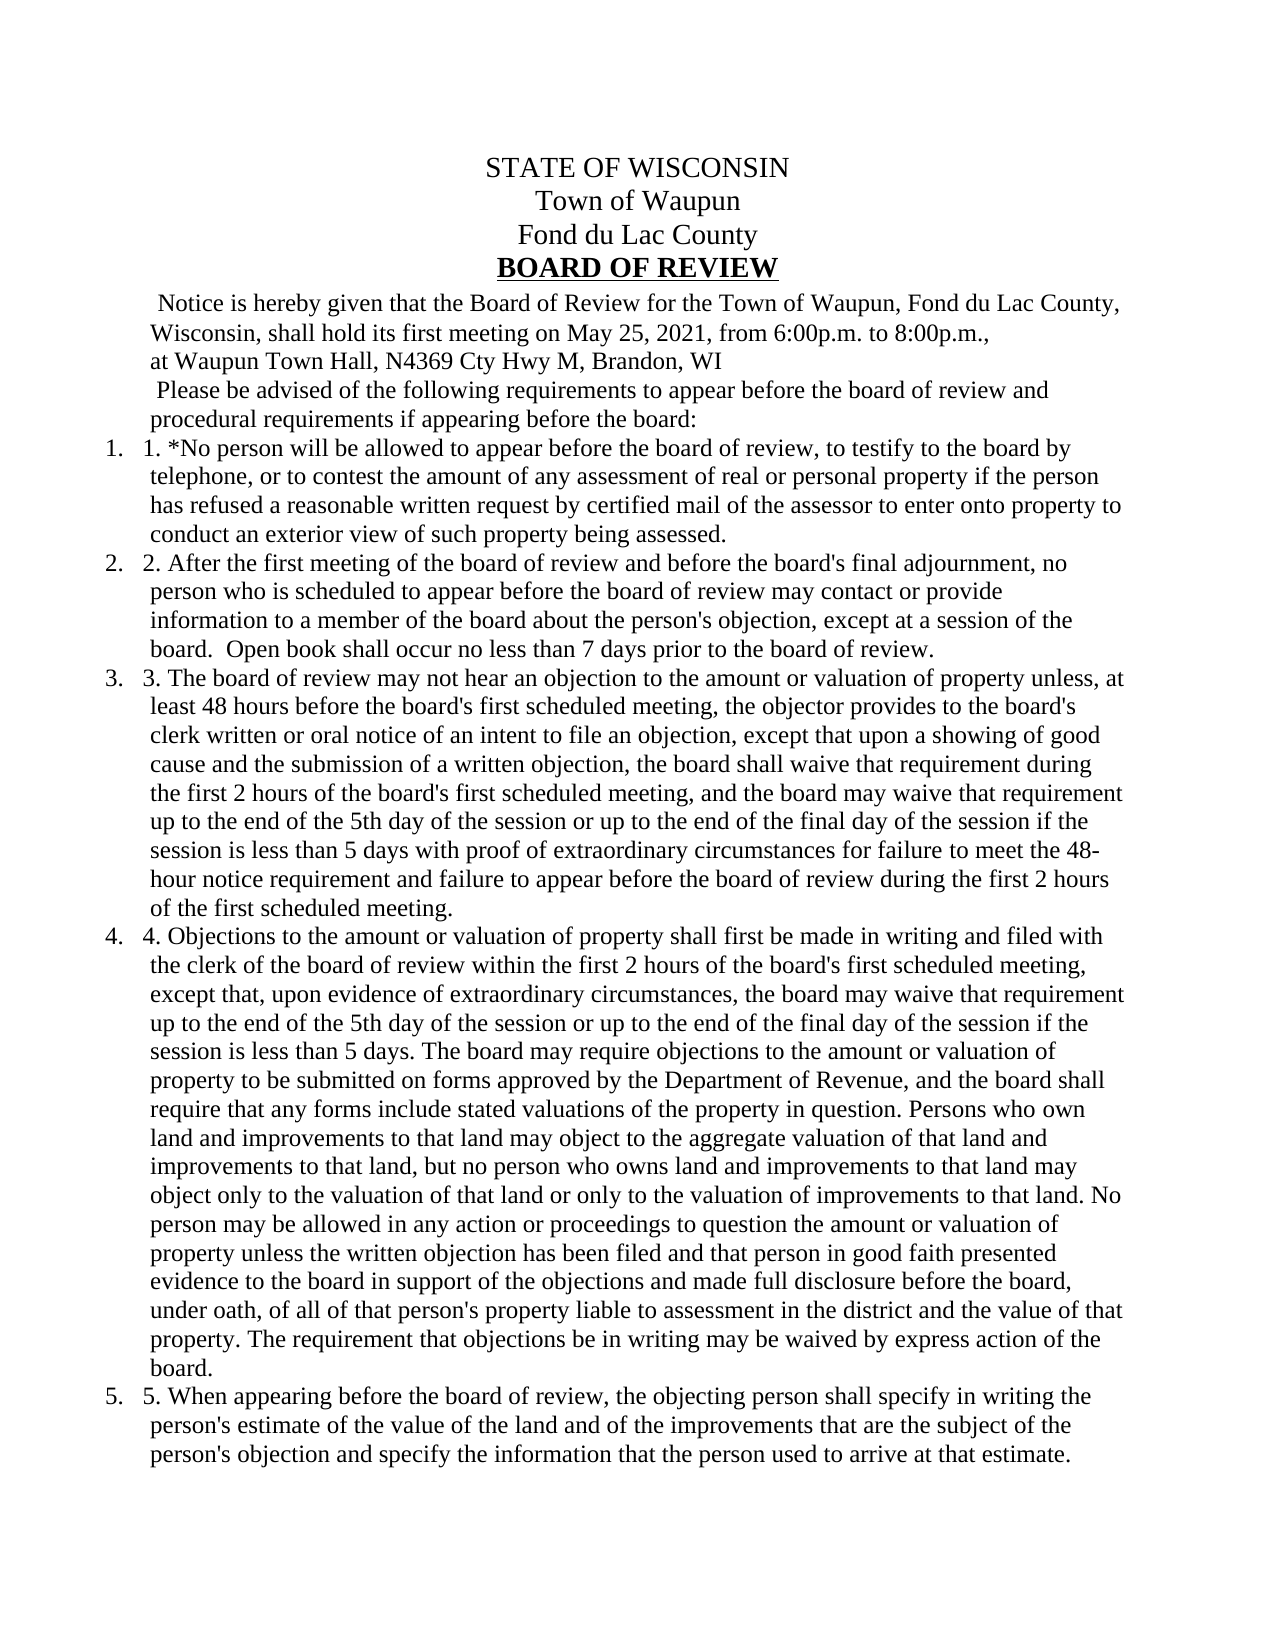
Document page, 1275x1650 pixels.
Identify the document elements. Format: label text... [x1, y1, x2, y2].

text 4. 4. Objections to the amount or valuation of property shall first be made in writing and filed with the clerk of the board of review within the first 2 hours of the board's first scheduled meeting, except that, upon evidence of extraordinary circumstances, the board may waive that requirement up to the end of the 5th day of the session or up to the end of the final day of the session if the session is less than 5 days. The board may require objections to the amount or valuation of property to be submitted on forms approved by the Department of Revenue, and the board shall require that any forms include stated valuations of the property in question. Persons who own land and improvements to that land may object to the aggregate valuation of that land and improvements to that land, but no person who owns land and improvements to that land may object only to the valuation of that land or only to the valuation of improvements to that land. No person may be allowed in any action or proceedings to question the amount or valuation of property unless the written objection has been filed and that person in good faith presented evidence to the board in support of the objections and made full disclosure before the board, under oath, of all of that person's property liable to assessment in the district and the value of that property. The requirement that objections be in writing may be waived by express action of the board. [105, 921, 1125, 1381]
text at Waupun Town Hall, N4369 Cty Hwy M, Brandon, WI [150, 346, 1125, 375]
text 2. 2. After the first meeting of the board of review and before the board's final adjournment, no person who is scheduled to appear before the board of review may contact or provide information to a member of the board about the person's objection, except at a session of the board. Open book shall occur no less than 7 days prior to the board of review. [105, 548, 1125, 663]
text 1. 1. *No person will be allowed to appear before the board of review, to testify to the board by telephone, or to contest the amount of any assessment of real or personal property if the person has refused a reasonable written request by certified mail of the assessor to enter onto property to conduct an exterior view of such property being assessed. [105, 433, 1125, 548]
text BOARD OF REVIEW [150, 251, 1125, 284]
text Please be advised of the following requirements to appear before the board of review and procedural requirements if appearing before the board: [150, 375, 1125, 433]
text 5. 5. When appearing before the board of review, the objecting person shall specify in writing the person's estimate of the value of the land and of the improvements that are the subject of the person's objection and specify the information that the person used to arrive at that estimate. [105, 1381, 1125, 1468]
text Notice is hereby given that the Board of Review for the Town of Waupun, Fond du Lac County, Wisconsin, shall hold its first meeting on May 25, 2021, from 6:00p.m. to 8:00p.m., [150, 284, 1125, 346]
text 3. 3. The board of review may not hear an objection to the amount or valuation of property unless, at least 48 hours before the board's first scheduled meeting, the objector provides to the board's clerk written or oral notice of an intent to file an objection, except that upon a showing of good cause and the submission of a written objection, the board shall waive that requirement during the first 2 hours of the board's first scheduled meeting, and the board may waive that requirement up to the end of the 5th day of the session or up to the end of the final day of the session if the session is less than 5 days with proof of extraordinary circumstances for failure to meet the 48-hour notice requirement and failure to appear before the board of review during the first 2 hours of the first scheduled meeting. [105, 663, 1125, 921]
text STATE OF WISCONSIN Town of Waupun Fond du Lac County [150, 150, 1125, 251]
